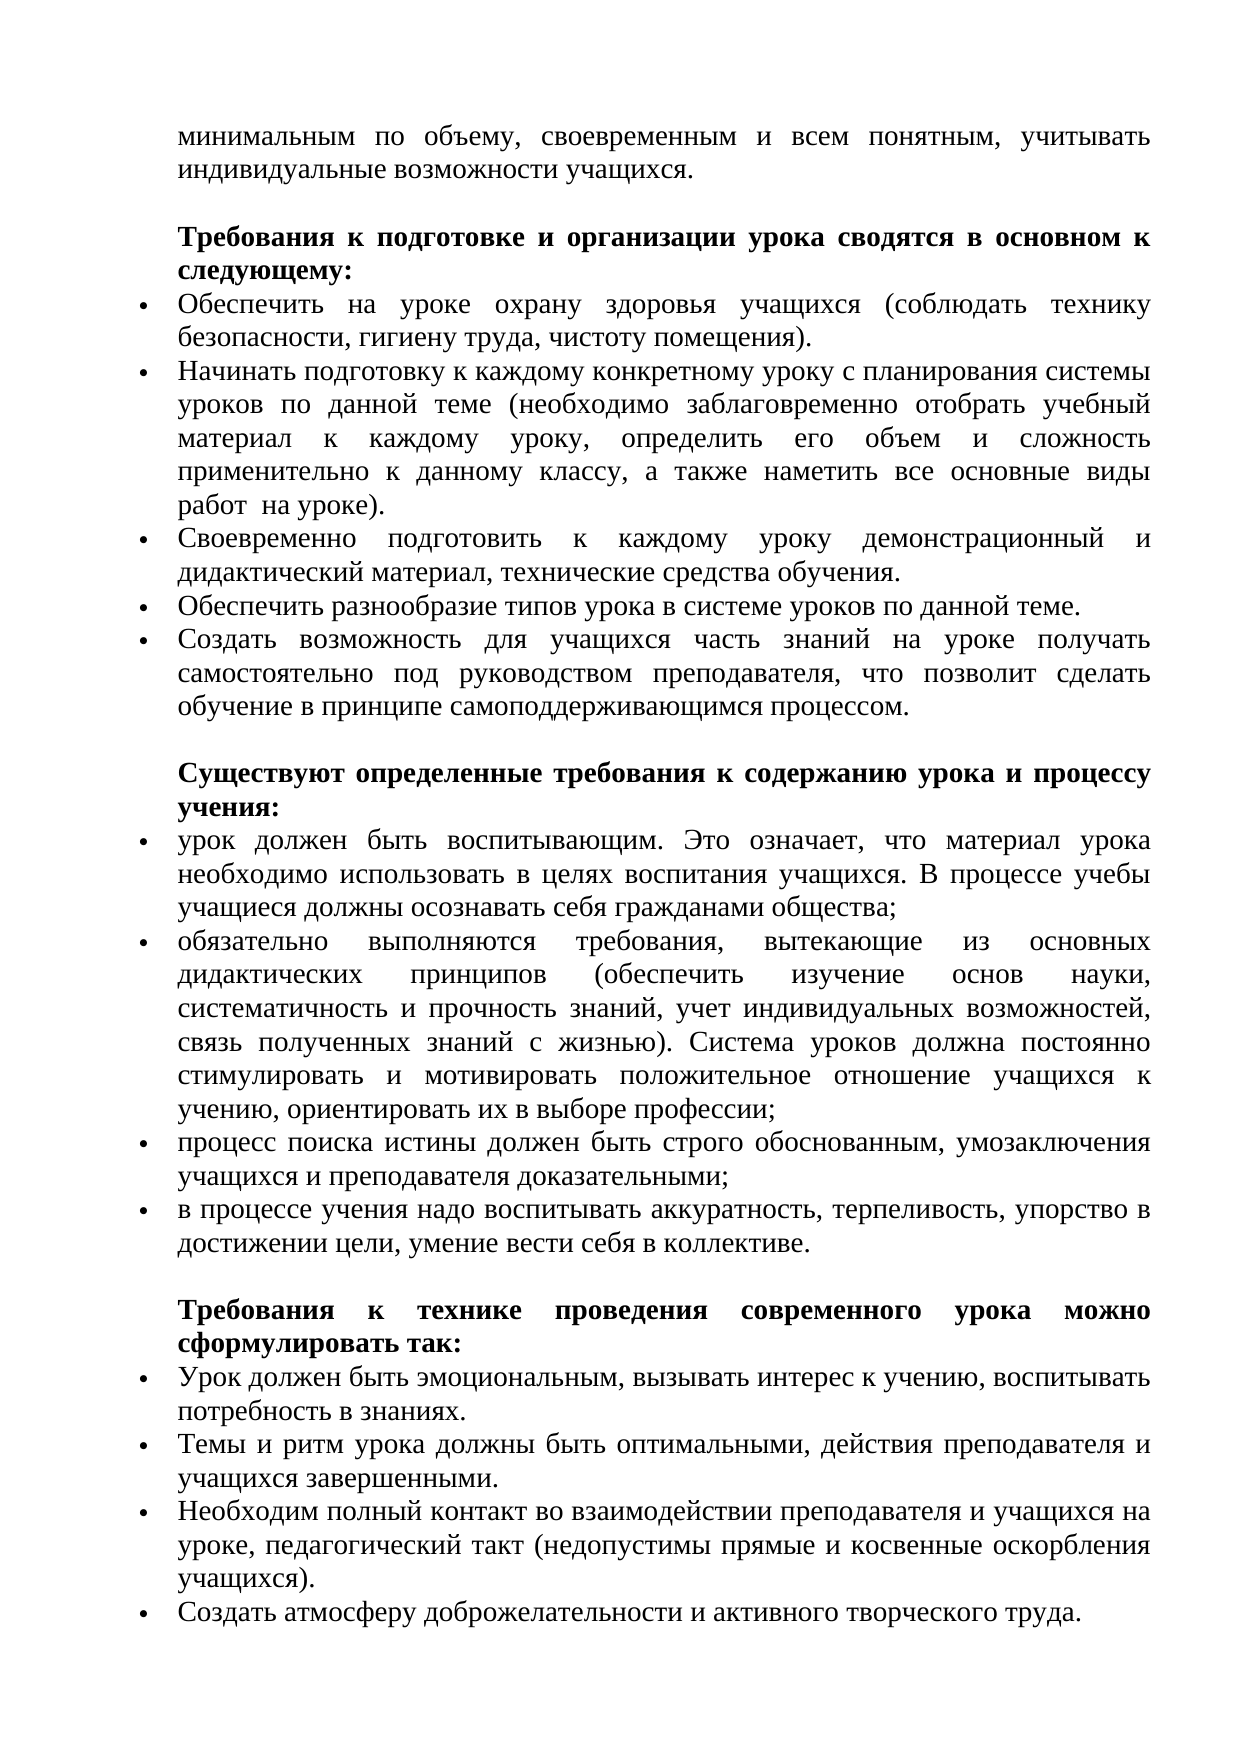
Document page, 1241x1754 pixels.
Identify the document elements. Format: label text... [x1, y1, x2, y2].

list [140, 118, 1152, 185]
list Создать возможность для учащихся часть знаний на уроке получать самостоятельно под руководством преподавателя, что позволит сделать обучение в принципе самоподдерживающимся процессом. [140, 621, 1152, 722]
text Существуют определенные требования к содержанию урока и процессу учения: [177, 755, 1152, 822]
list обязательно выполняются требования, вытекающие из основных дидактических принципов (обеспечить изучение основ науки, систематичность и прочность знаний, учет индивидуальных возможностей, связь полученных знаний с жизнью). Система уроков должна постоянно стимулировать и мотивировать положительное отношение учащихся к учению, ориентировать их в выборе профессии; [140, 923, 1152, 1124]
list Обеспечить разнообразие типов урока в системе уроков по данной теме. [140, 588, 1152, 621]
list Необходим полный контакт во взаимодействии преподавателя и учащихся на уроке, педагогический такт (недопустимы прямые и косвенные оскорбления учащихся). [140, 1493, 1152, 1594]
list Своевременно подготовить к каждому уроку демонстрационный и дидактический материал, технические средства обучения. [140, 521, 1152, 588]
list Урок должен быть эмоциональным, вызывать интерес к учению, воспитывать потребность в знаниях. [140, 1359, 1152, 1426]
list урок должен быть воспитывающим. Это означает, что материал урока необходимо использовать в целях воспитания учащихся. В процессе учебы учащиеся должны осознавать себя гражданами общества; [140, 822, 1152, 923]
text Требования к подготовке и организации урока сводятся в основном к следующему: [177, 219, 1152, 286]
list Темы и ритм урока должны быть оптимальными, действия преподавателя и учащихся завершенными. [140, 1426, 1152, 1493]
text Требования к технике проведения современного урока можно сформулировать так: [177, 1292, 1152, 1359]
list в процессе учения надо воспитывать аккуратность, терпеливость, упорство в достижении цели, умение вести себя в коллективе. [140, 1191, 1152, 1258]
list Создать атмосферу доброжелательности и активного творческого труда. [140, 1594, 1152, 1627]
list Начинать подготовку к каждому конкретному уроку с планирования системы уроков по данной теме (необходимо заблаговременно отобрать учебный материал к каждому уроку, определить его объем и сложность применительно к данному классу, а также наметить все основные виды работ на уроке). [140, 353, 1152, 521]
list Обеспечить на уроке охрану здоровья учащихся (соблюдать технику безопасности, гигиену труда, чистоту помещения). [140, 286, 1152, 353]
list процесс поиска истины должен быть строго обоснованным, умозаключения учащихся и преподавателя доказательными; [140, 1124, 1152, 1191]
